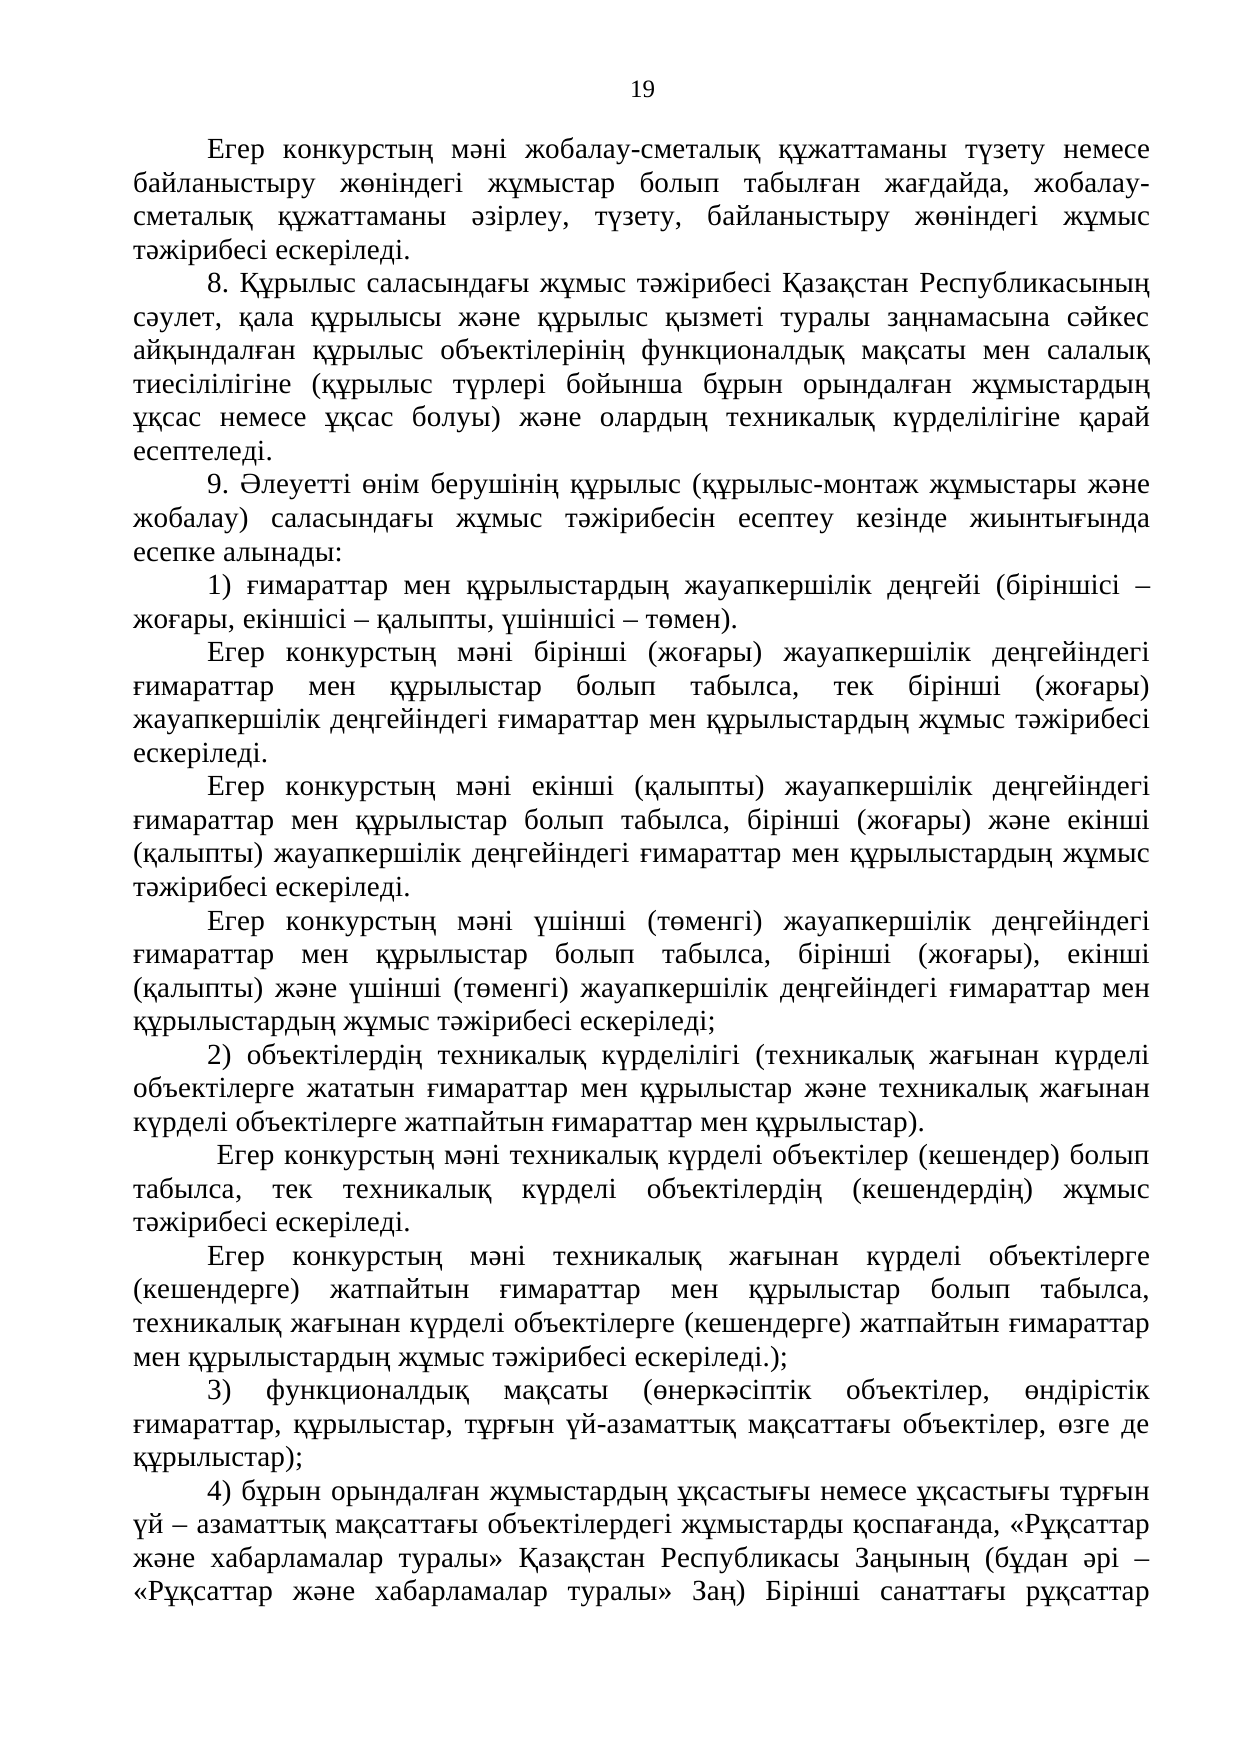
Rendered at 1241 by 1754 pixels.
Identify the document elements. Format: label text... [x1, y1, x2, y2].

text Егер конкурстың мәні екінші (қалыпты) жауапкершілік деңгейіндегі ғимараттар мен құрылыстар болып табылса, бірінші (жоғары) және екінші (қалыпты) жауапкершілік деңгейіндегі ғимараттар мен құрылыстардың жұмыс тәжірибесі ескеріледі. [133, 768, 1152, 903]
text 8. Құрылыс саласындағы жұмыс тәжірибесі Қазақстан Республикасының сәулет, қала құрылысы және құрылыс қызметі туралы заңнамасына сәйкес айқындалған құрылыс объектілерінің функционалдық мақсаты мен салалық тиесілілігіне (құрылыс түрлері бойынша бұрын орындалған жұмыстардың ұқсас немесе ұқсас болуы) және олардың техникалық күрделілігіне қарай есептеледі. [133, 265, 1152, 467]
text Егер конкурстың мәні техникалық жағынан күрделі объектілерге (кешендерге) жатпайтын ғимараттар мен құрылыстар болып табылса, техникалық жағынан күрделі объектілерге (кешендерге) жатпайтын ғимараттар мен құрылыстардың жұмыс тәжірибесі ескеріледі.); [133, 1238, 1152, 1372]
text 3) функционалдық мақсаты (өнеркәсіптік объектілер, өндірістік ғимараттар, құрылыстар, тұрғын үй-азаматтық мақсаттағы объектілер, өзге де құрылыстар); [133, 1372, 1152, 1473]
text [133, 1473, 1152, 1607]
text Егер конкурстың мәні үшінші (төменгі) жауапкершілік деңгейіндегі ғимараттар мен құрылыстар болып табылса, бірінші (жоғары), екінші (қалыпты) және үшінші (төменгі) жауапкершілік деңгейіндегі ғимараттар мен құрылыстардың жұмыс тәжірибесі ескеріледі; [133, 903, 1152, 1037]
text 9. Әлеуетті өнім берушінің құрылыс (құрылыс-монтаж жұмыстары және жобалау) саласындағы жұмыс тәжірибесін есептеу кезінде жиынтығында есепке алынады: [133, 467, 1152, 567]
text Егер конкурстың мәні техникалық күрделі объектілер (кешендер) болып табылса, тек техникалық күрделі объектілердің (кешендердің) жұмыс тәжірибесі ескеріледі. [133, 1137, 1152, 1238]
text Егер конкурстың мәні жобалау-сметалық құжаттаманы түзету немесе байланыстыру жөніндегі жұмыстар болып табылған жағдайда, жобалау-сметалық құжаттаманы әзірлеу, түзету, байланыстыру жөніндегі жұмыс тәжірибесі ескеріледі. [133, 131, 1152, 265]
text 1) ғимараттар мен құрылыстардың жауапкершілік деңгейі (біріншісі – жоғары, екіншісі – қалыпты, үшіншісі – төмен). [133, 567, 1152, 634]
text 2) объектілердің техникалық күрделілігі (техникалық жағынан күрделі объектілерге жататын ғимараттар мен құрылыстар және техникалық жағынан күрделі объектілерге жатпайтын ғимараттар мен құрылыстар). [133, 1037, 1152, 1137]
text Егер конкурстың мәні бірінші (жоғары) жауапкершілік деңгейіндегі ғимараттар мен құрылыстар болып табылса, тек бірінші (жоғары) жауапкершілік деңгейіндегі ғимараттар мен құрылыстардың жұмыс тәжірибесі ескеріледі. [133, 634, 1152, 768]
